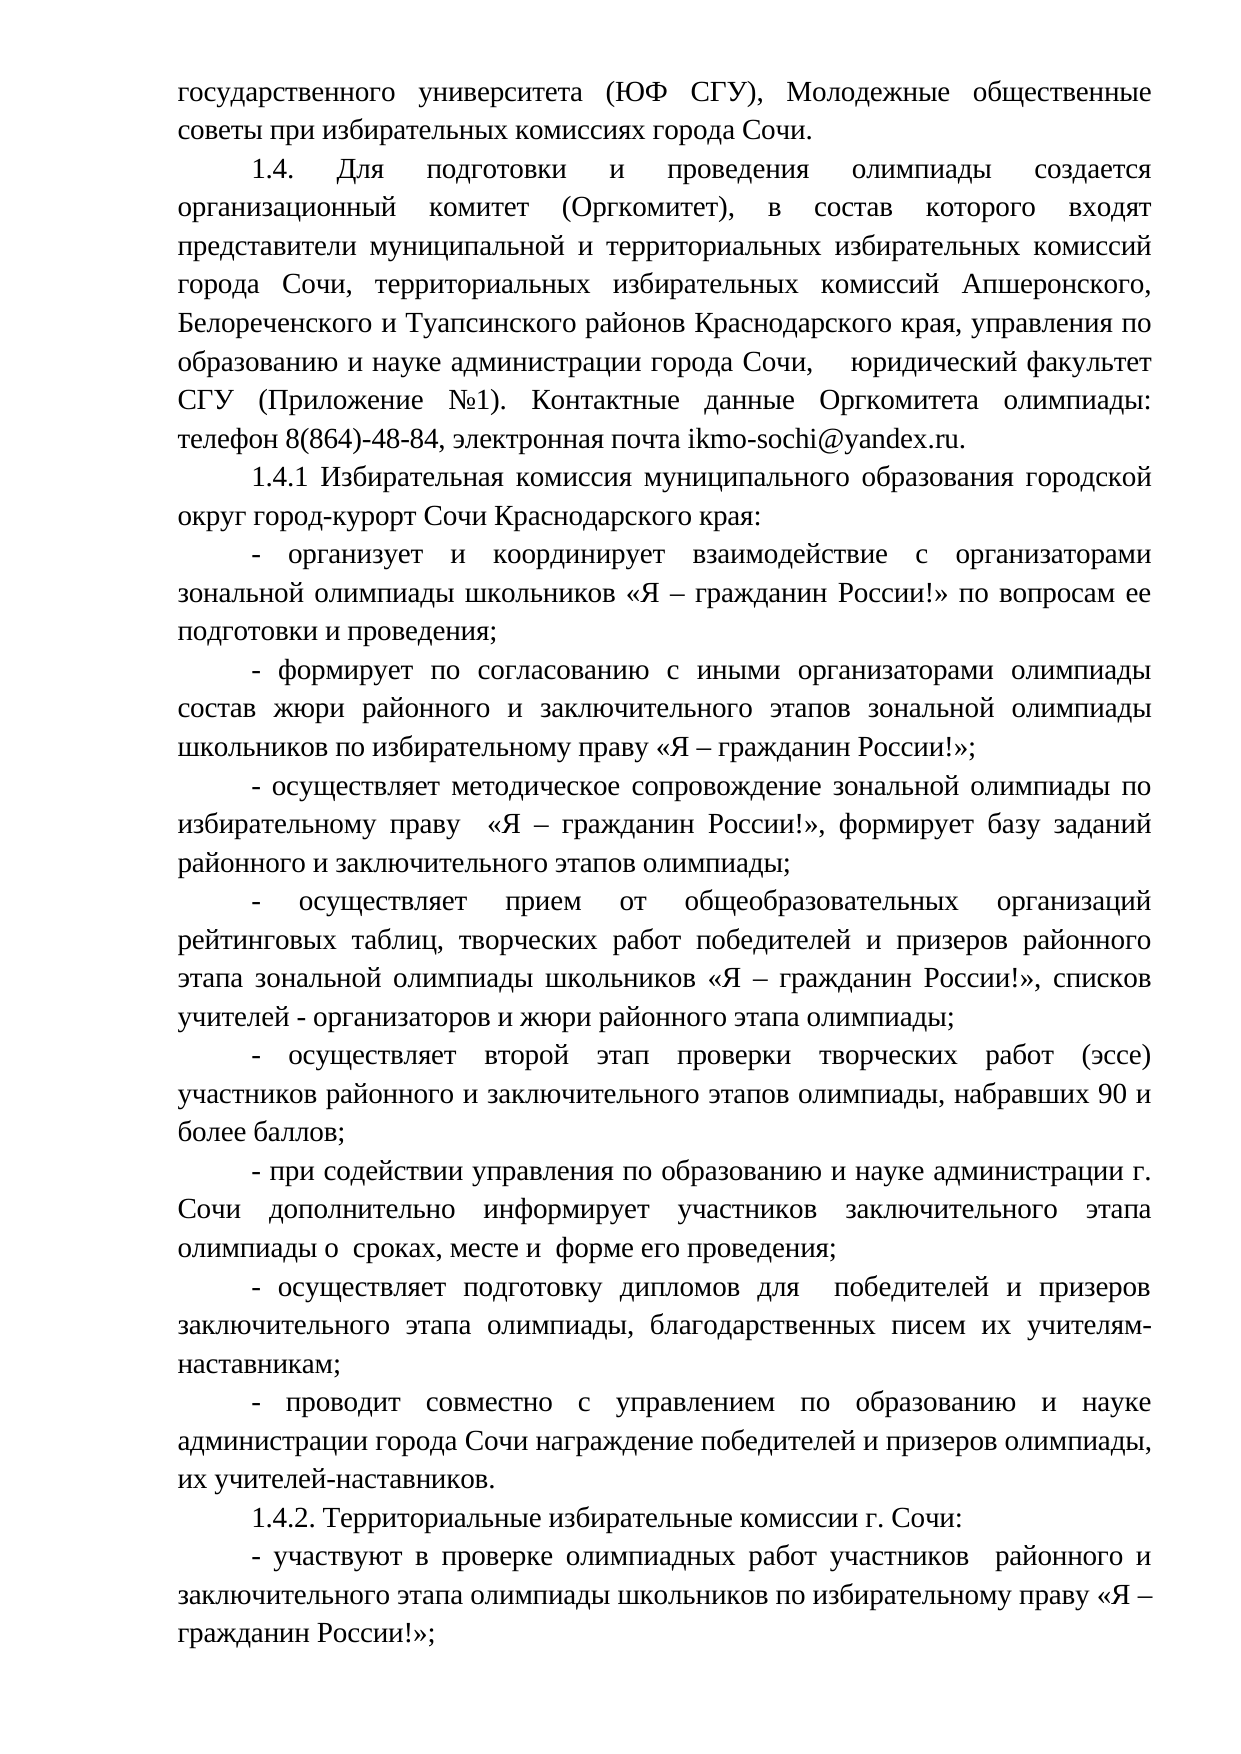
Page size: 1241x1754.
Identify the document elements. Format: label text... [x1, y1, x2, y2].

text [177, 74, 1152, 146]
text - осуществляет методическое сопровождение зональной олимпиады по избирательному праву «Я – гражданин России!», формирует базу заданий районного и заключительного этапов олимпиады; [177, 768, 1152, 878]
text - осуществляет прием от общеобразовательных организаций рейтинговых таблиц, творческих работ победителей и призеров районного этапа зональной олимпиады школьников «Я – гражданин России!», списков учителей - организаторов и жюри районного этапа олимпиады; [177, 883, 1152, 1032]
text - формирует по согласованию с иными организаторами олимпиады состав жюри районного и заключительного этапов зональной олимпиады школьников по избирательному праву «Я – гражданин России!»; [177, 652, 1152, 763]
text - осуществляет подготовку дипломов для победителей и призеров заключительного этапа олимпиады, благодарственных писем их учителям-наставникам; [177, 1269, 1152, 1379]
text - организует и координирует взаимодействие с организаторами зональной олимпиады школьников «Я – гражданин России!» по вопросам ее подготовки и проведения; [177, 536, 1152, 647]
text 1.4. Для подготовки и проведения олимпиады создается организационный комитет (Оргкомитет), в состав которого входят представители муниципальной и территориальных избирательных комиссий города Сочи, территориальных избирательных комиссий Апшеронского, Белореченского и Туапсинского районов Краснодарского края, управления по образованию и науке администрации города Сочи, юридический факультет СГУ (Приложение №1). Контактные данные Оргкомитета олимпиады: телефон 8(864)-48-84, электронная почта ikmo-sochi@yandex.ru. [177, 151, 1152, 454]
text 1.4.2. Территориальные избирательные комиссии г. Сочи: [177, 1500, 1152, 1533]
text - при содействии управления по образованию и науке администрации г. Сочи дополнительно информирует участников заключительного этапа олимпиады о сроках, месте и форме его проведения; [177, 1153, 1152, 1264]
text - проводит совместно с управлением по образованию и науке администрации города Сочи награждение победителей и призеров олимпиады, их учителей-наставников. [177, 1384, 1152, 1495]
text - участвуют в проверке олимпиадных работ участников районного и заключительного этапа олимпиады школьников по избирательному праву «Я – гражданин России!»; [177, 1538, 1152, 1649]
text 1.4.1 Избирательная комиссия муниципального образования городской округ город-курорт Сочи Краснодарского края: [177, 459, 1152, 531]
text - осуществляет второй этап проверки творческих работ (эссе) участников районного и заключительного этапов олимпиады, набравших 90 и более баллов; [177, 1037, 1152, 1148]
